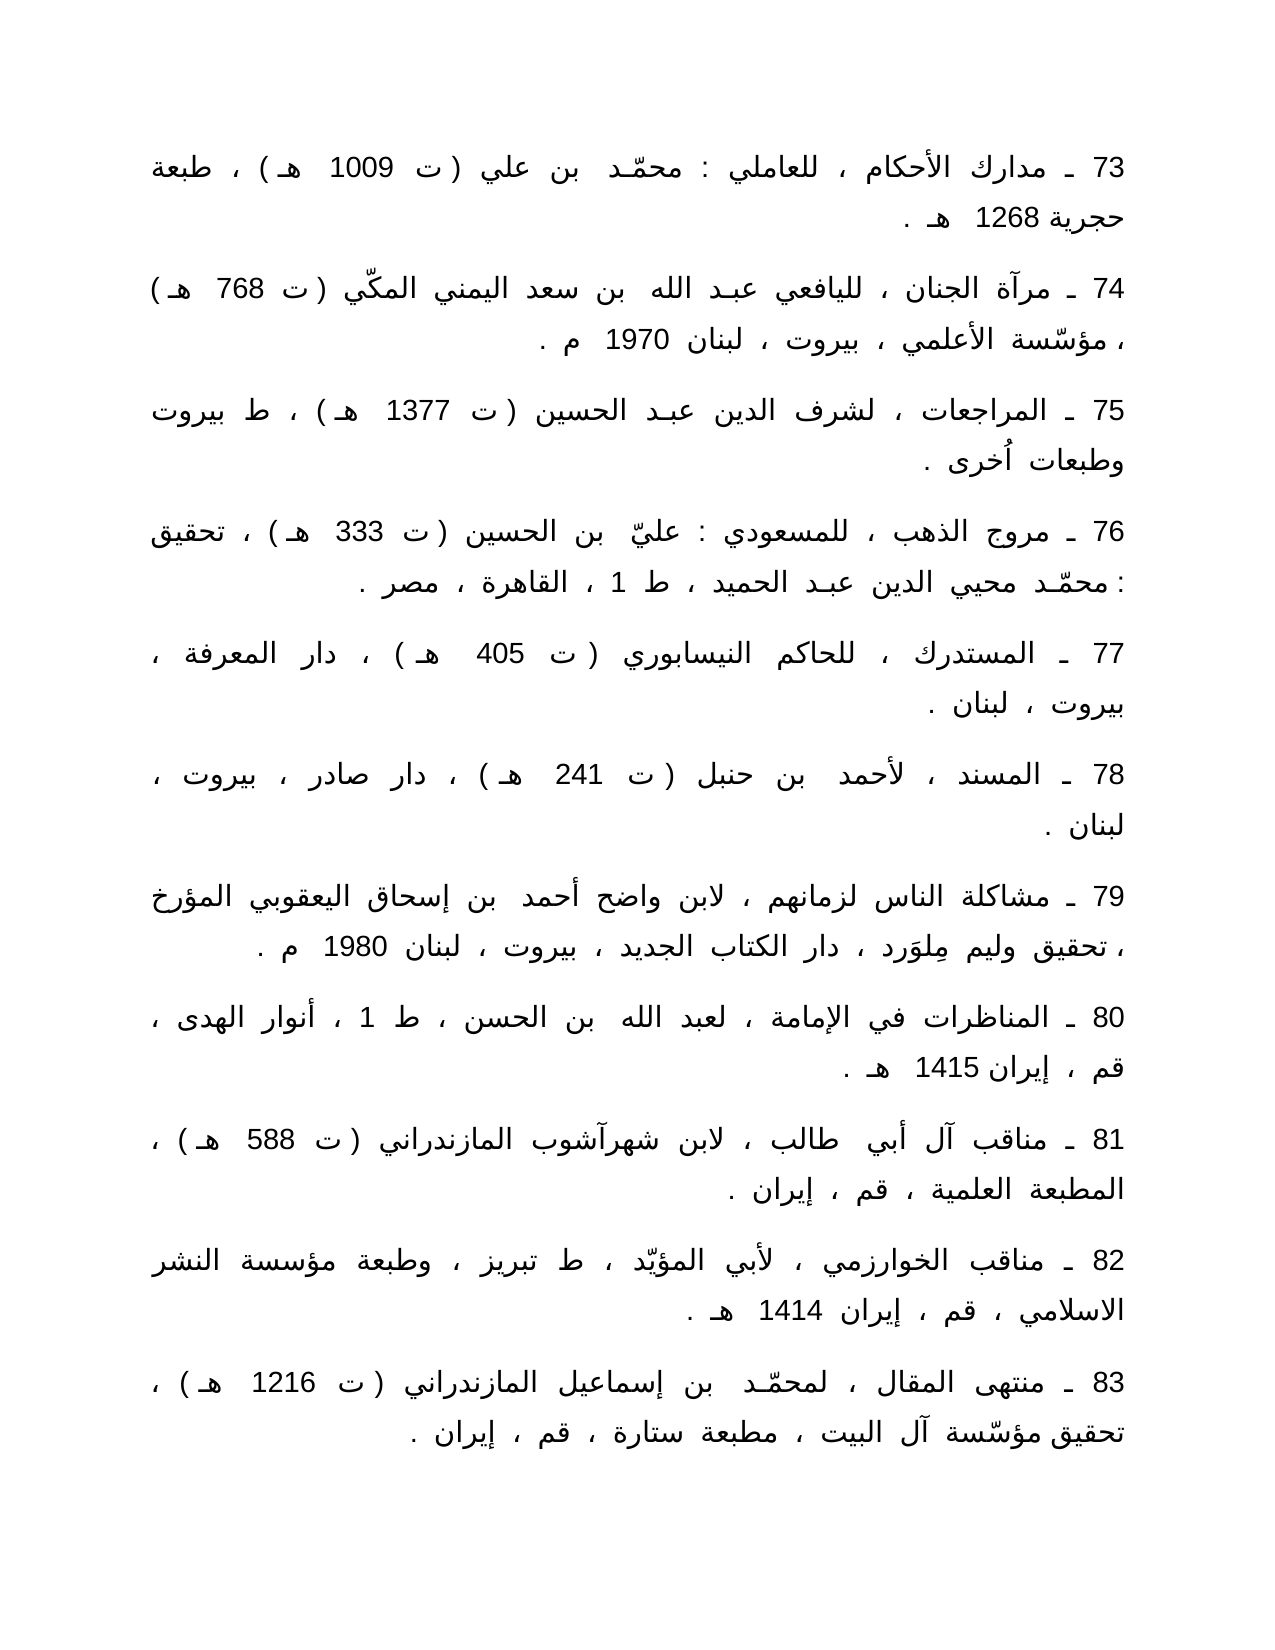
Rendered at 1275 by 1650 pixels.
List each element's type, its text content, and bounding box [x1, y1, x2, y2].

text 83 ـ منتهى المقال ، لمحمّـد بن إسماعيل المازندراني ( ت 1216 هـ ) ، تحقيق مؤسّسة آل البيت ، مطبعة ستارة ، قم ، إيران . [150, 1364, 1125, 1448]
text 75 ـ المراجعات ، لشرف الدين عبـد الحسين ( ت 1377 هـ ) ، ط بيروت وطبعات اُخرى . [150, 393, 1125, 477]
text 80 ـ المناظرات في الإمامة ، لعبد الله بن الحسن ، ط 1 ، أنوار الهدى ، قم ، إيران 1415 هـ . [150, 1000, 1125, 1084]
text 74 ـ مرآة الجنان ، لليافعي عبـد الله بن سعد اليمني المكّي ( ت 768 هـ ) ، مؤسّسة الأعلمي ، بيروت ، لبنان 1970 م . [150, 271, 1125, 355]
text 81 ـ مناقب آل أبي طالب ، لابن شهرآشوب المازندراني ( ت 588 هـ ) ، المطبعة العلمية ، قم ، إيران . [150, 1122, 1125, 1206]
text 77 ـ المستدرك ، للحاكم النيسابوري ( ت 405 هـ ) ، دار المعرفة ، بيروت ، لبنان . [150, 636, 1125, 720]
text 78 ـ المسند ، لأحمد بن حنبل ( ت 241 هـ ) ، دار صادر ، بيروت ، لبنان . [150, 757, 1125, 841]
text 82 ـ مناقب الخوارزمي ، لأبي المؤيّد ، ط تبريز ، وطبعة مؤسسة النشر الاسلامي ، قم ، إيران 1414 هـ . [150, 1243, 1125, 1327]
text 73 ـ مدارك الأحكام ، للعاملي : محمّـد بن علي ( ت 1009 هـ ) ، طبعة حجرية 1268 هـ . [150, 150, 1125, 234]
text 79 ـ مشاكلة الناس لزمانهم ، لابن واضح أحمد بن إسحاق اليعقوبي المؤرخ ، تحقيق وليم مِلوَرد ، دار الكتاب الجديد ، بيروت ، لبنان 1980 م . [150, 879, 1125, 963]
text 76 ـ مروج الذهب ، للمسعودي : عليّ بن الحسين ( ت 333 هـ ) ، تحقيق : محمّـد محيي الدين عبـد الحميد ، ط 1 ، القاهرة ، مصر . [150, 514, 1125, 598]
